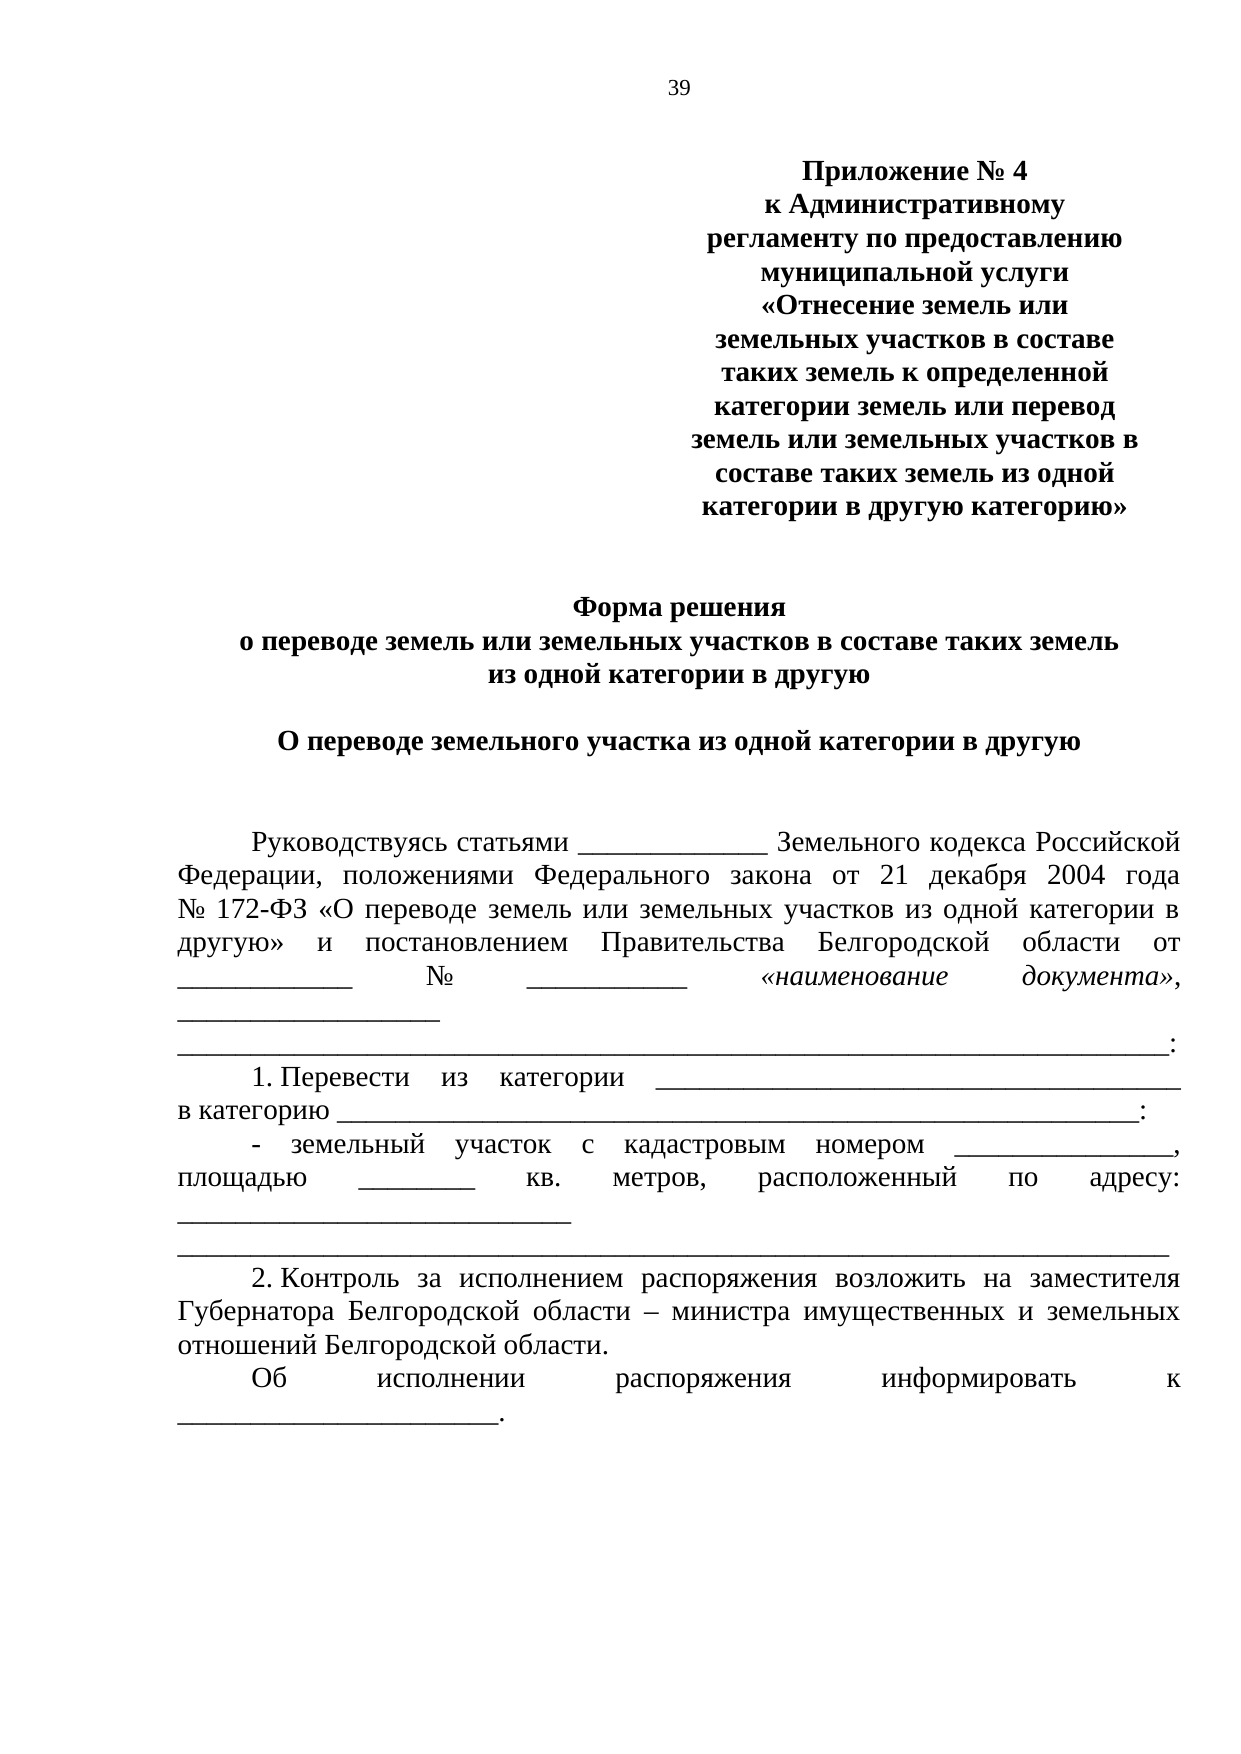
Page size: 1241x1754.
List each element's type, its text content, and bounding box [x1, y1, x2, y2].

table_header Приложение № 4 к Административному регламенту по предоставлению муниципальной услуги «Отнесение земель или земельных участков в составе таких земель к определенной категории земель или перевод земель или земельных участков в составе таких земель из одной категории в другую категорию» [679, 153, 1151, 522]
text ____________________________________________________________________ [177, 1226, 1181, 1260]
text 2. Контроль за исполнением распоряжения возложить на заместителя Губернатора Белгородской области – министра имущественных и земельных отношений Белгородской области. [177, 1260, 1181, 1361]
text Форма решения [177, 589, 1181, 623]
text О переводе земельного участка из одной категории в другую [177, 723, 1181, 757]
text ____________________________________________________________________: [177, 1025, 1181, 1059]
text Руководствуясь статьями _____________ Земельного кодекса Российской Федерации, положениями Федерального закона от 21 декабря 2004 года № 172-ФЗ «О переводе земель или земельных участков из одной категории в другую» и постановлением Правительства Белгородской области от ____________ № ___________ «наименование документа», __________________ [177, 824, 1181, 1025]
text 1. Перевести из категории ____________________________________ в категорию _______________________________________________________: [177, 1059, 1181, 1126]
text о переводе земель или земельных участков в составе таких земель [177, 623, 1181, 656]
text - земельный участок с кадастровым номером _______________, площадью ________ кв. метров, расположенный по адресу: ___________________________ [177, 1126, 1181, 1226]
text из одной категории в другую [177, 656, 1181, 690]
text Об исполнении распоряжения информировать к ______________________. [177, 1361, 1181, 1428]
